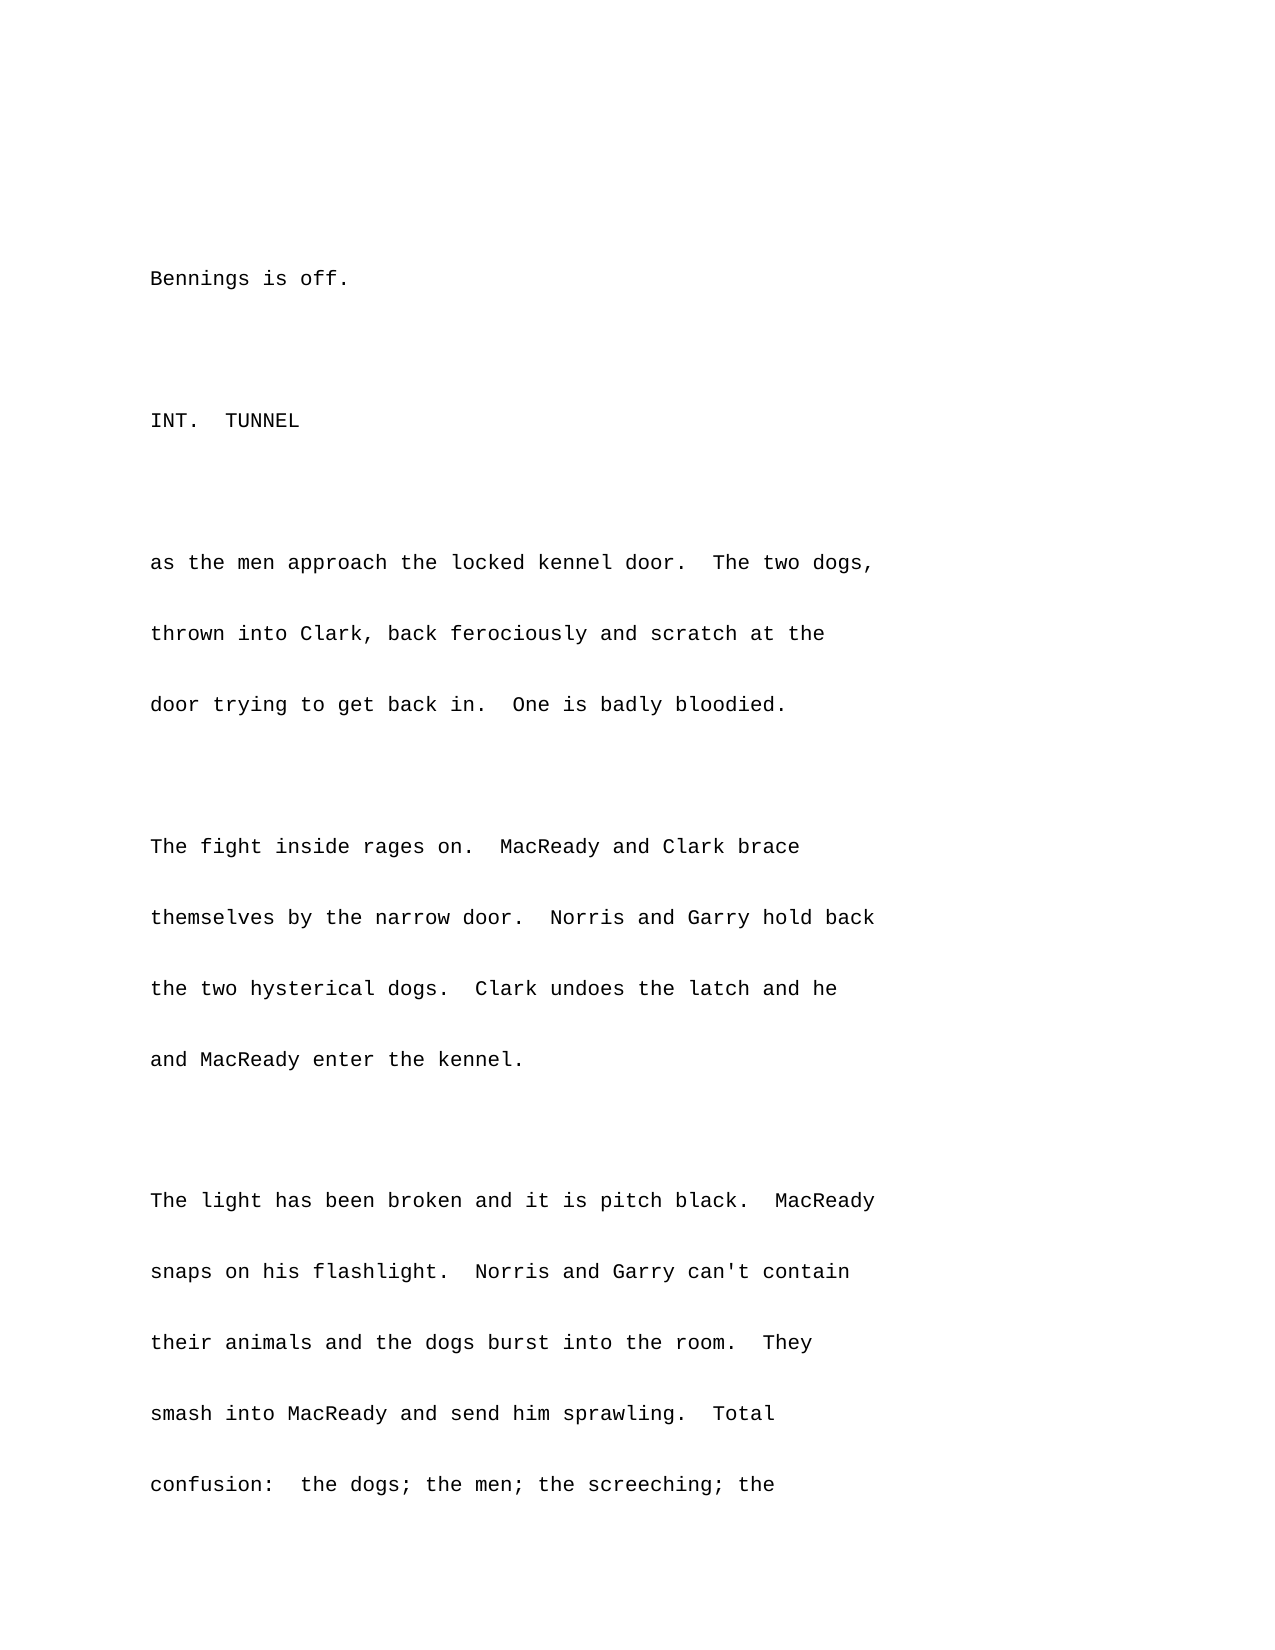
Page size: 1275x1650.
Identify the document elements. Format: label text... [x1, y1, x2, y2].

text as the men approach the locked kennel door. The two dogs, [150, 552, 1125, 576]
text confusion: the dogs; the men; the screeching; the [150, 1474, 1125, 1498]
text snaps on his flashlight. Norris and Garry can't contain [150, 1261, 1125, 1285]
text the two hysterical dogs. Clark undoes the latch and he [150, 978, 1125, 1001]
text thrown into Clark, back ferociously and scratch at the [150, 623, 1125, 647]
text their animals and the dogs burst into the room. They [150, 1332, 1125, 1356]
text Bennings is off. [150, 268, 1125, 292]
text INT. TUNNEL [150, 410, 1125, 434]
text The fight inside rages on. MacReady and Clark brace [150, 836, 1125, 859]
text and MacReady enter the kennel. [150, 1048, 1125, 1072]
text smash into MacReady and send him sprawling. Total [150, 1403, 1125, 1427]
text themselves by the narrow door. Norris and Garry hold back [150, 907, 1125, 930]
text The light has been broken and it is pitch black. MacReady [150, 1190, 1125, 1214]
text door trying to get back in. One is badly bloodied. [150, 694, 1125, 717]
